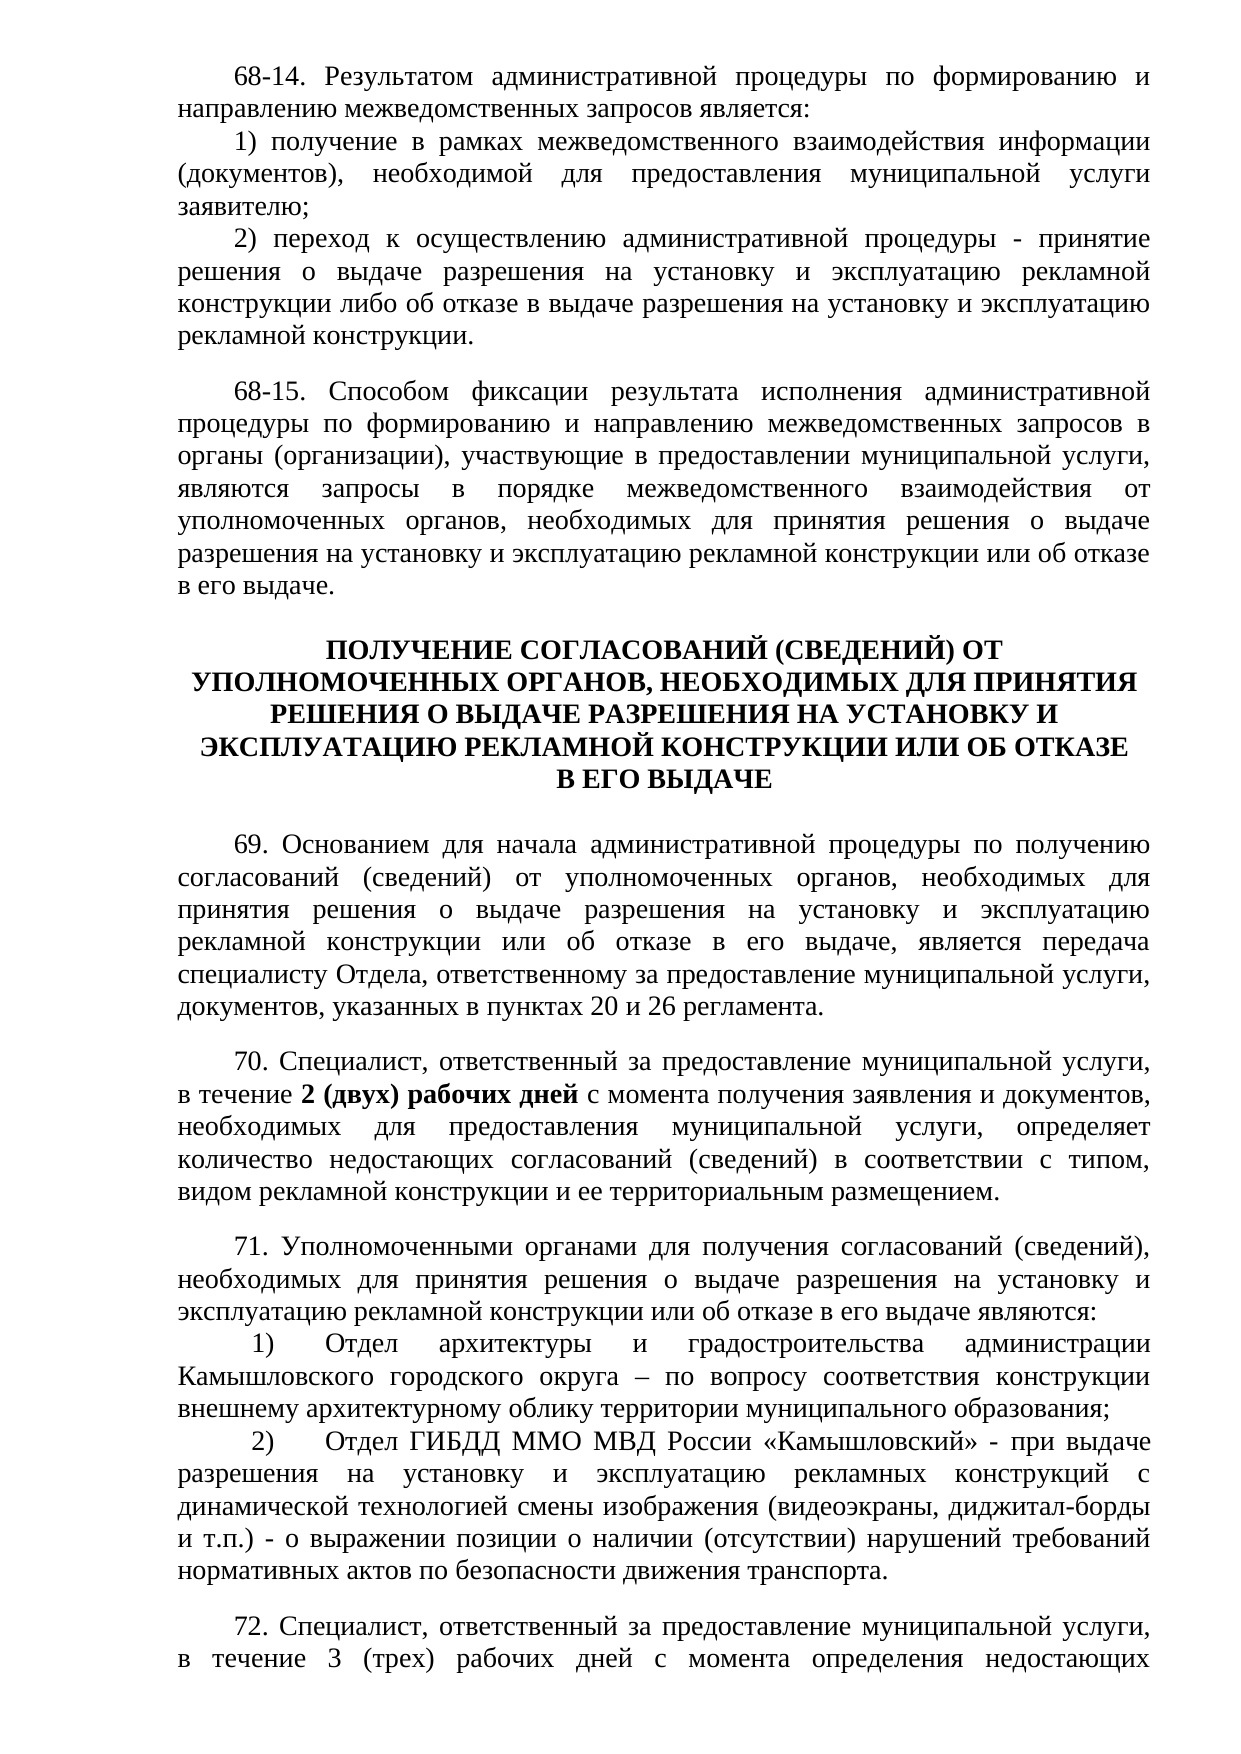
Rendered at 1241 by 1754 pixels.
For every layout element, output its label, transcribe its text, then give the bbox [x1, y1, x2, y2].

text 2) переход к осуществлению административной процедуры - принятие решения о выдаче разрешения на установку и эксплуатацию рекламной конструкции либо об отказе в выдаче разрешения на установку и эксплуатацию рекламной конструкции. [177, 221, 1152, 351]
text 71. Уполномоченными органами для получения согласований (сведений), необходимых для принятия решения о выдаче разрешения на установку и эксплуатацию рекламной конструкции или об отказе в его выдаче являются: [177, 1229, 1152, 1327]
text 68-15. Способом фиксации результата исполнения административной процедуры по формированию и направлению межведомственных запросов в органы (организации), участвующие в предоставлении муниципальной услуги, являются запросы в порядке межведомственного взаимодействия от уполномоченных органов, необходимых для принятия решения о выдаче разрешения на установку и эксплуатацию рекламной конструкции или об отказе в его выдаче. [177, 374, 1152, 600]
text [177, 1609, 1152, 1673]
text 1) получение в рамках межведомственного взаимодействия информации (документов), необходимой для предоставления муниципальной услуги заявителю; [177, 124, 1152, 221]
text 69. Основанием для начала административной процедуры по получению согласований (сведений) от уполномоченных органов, необходимых для принятия решения о выдаче разрешения на установку и эксплуатацию рекламной конструкции или об отказе в его выдаче, является передача специалисту Отдела, ответственному за предоставление муниципальной услуги, документов, указанных в пунктах 20 и 26 регламента. [177, 827, 1152, 1022]
list Отдел архитектуры и градостроительства администрации Камышловского городского округа – по вопросу соответствия конструкции внешнему архитектурному облику территории муниципального образования; [177, 1327, 1152, 1424]
list Отдел ГИБДД ММО МВД России «Камышловский» - при выдаче разрешения на установку и эксплуатацию рекламных конструкций с динамической технологией смены изображения (видеоэкраны, диджитал-борды и т.п.) - о выражении позиции о наличии (отсутствии) нарушений требований нормативных актов по безопасности движения транспорта. [177, 1424, 1152, 1586]
title ПОЛУЧЕНИЕ СОГЛАСОВАНИЙ (СВЕДЕНИЙ) ОТ УПОЛНОМОЧЕННЫХ ОРГАНОВ, НЕОБХОДИМЫХ ДЛЯ ПРИНЯТИЯ РЕШЕНИЯ О ВЫДАЧЕ РАЗРЕШЕНИЯ НА УСТАНОВКУ И ЭКСПЛУАТАЦИЮ РЕКЛАМНОЙ КОНСТРУКЦИИ ИЛИ ОБ ОТКАЗЕ [177, 633, 1152, 762]
title В ЕГО ВЫДАЧЕ [177, 762, 1152, 795]
text 70. Специалист, ответственный за предоставление муниципальной услуги, в течение 2 (двух) рабочих дней с момента получения заявления и документов, необходимых для предоставления муниципальной услуги, определяет количество недостающих согласований (сведений) в соответствии с типом, видом рекламной конструкции и ее территориальным размещением. [177, 1044, 1152, 1206]
text 68-14. Результатом административной процедуры по формированию и направлению межведомственных запросов является: [177, 59, 1152, 124]
